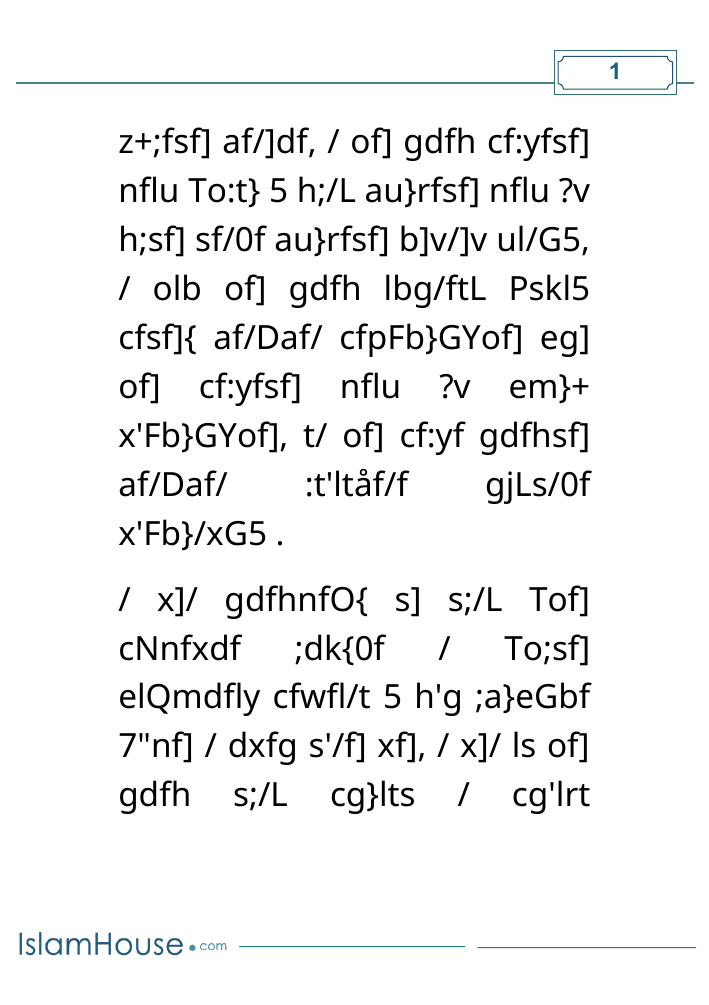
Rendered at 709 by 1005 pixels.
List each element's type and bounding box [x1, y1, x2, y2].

picture [471, 929, 697, 962]
text [118, 118, 591, 555]
text [118, 575, 591, 817]
picture [12, 928, 466, 961]
